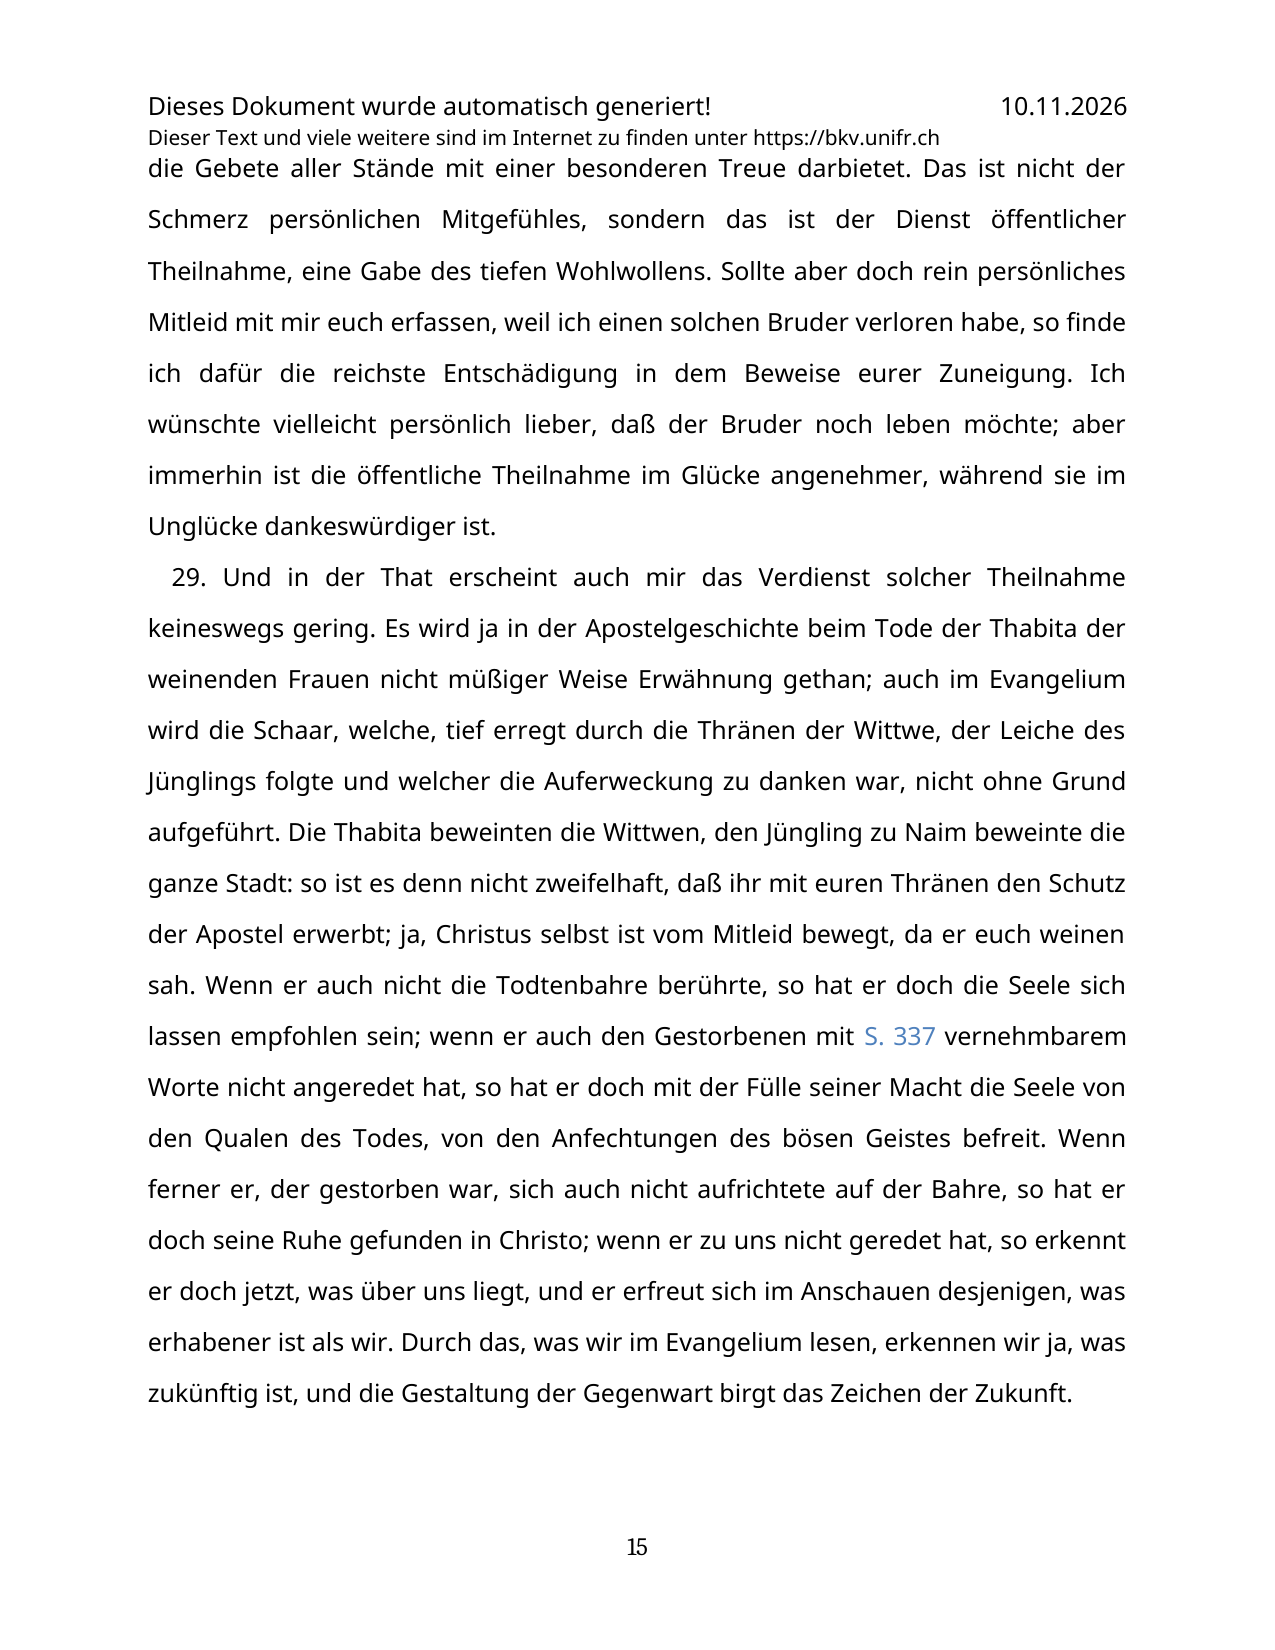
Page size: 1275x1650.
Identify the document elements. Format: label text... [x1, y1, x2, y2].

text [148, 151, 1127, 542]
text 29. Und in der That erscheint auch mir das Verdienst solcher Theilnahme keineswegs gering. Es wird ja in der Apostelgeschichte beim Tode der Thabita der weinenden Frauen nicht müßiger Weise Erwähnung gethan; auch im Evangelium wird die Schaar, welche, tief erregt durch die Thränen der Wittwe, der Leiche des Jünglings folgte und welcher die Auferweckung zu danken war, nicht ohne Grund aufgeführt. Die Thabita beweinten die Wittwen, den Jüngling zu Naim beweinte die ganze Stadt: so ist es denn nicht zweifelhaft, daß ihr mit euren Thränen den Schutz der Apostel erwerbt; ja, Christus selbst ist vom Mitleid bewegt, da er euch weinen sah. Wenn er auch nicht die Todtenbahre berührte, so hat er doch die Seele sich lassen empfohlen sein; wenn er auch den Gestorbenen mit S. 337 vernehmbarem Worte nicht angeredet hat, so hat er doch mit der Fülle seiner Macht die Seele von den Qualen des Todes, von den Anfechtungen des bösen Geistes befreit. Wenn ferner er, der gestorben war, sich auch nicht aufrichtete auf der Bahre, so hat er doch seine Ruhe gefunden in Christo; wenn er zu uns nicht geredet hat, so erkennt er doch jetzt, was über uns liegt, und er erfreut sich im Anschauen desjenigen, was erhabener ist als wir. Durch das, was wir im Evangelium lesen, erkennen wir ja, was zukünftig ist, und die Gestaltung der Gegenwart birgt das Zeichen der Zukunft. [148, 559, 1127, 1410]
